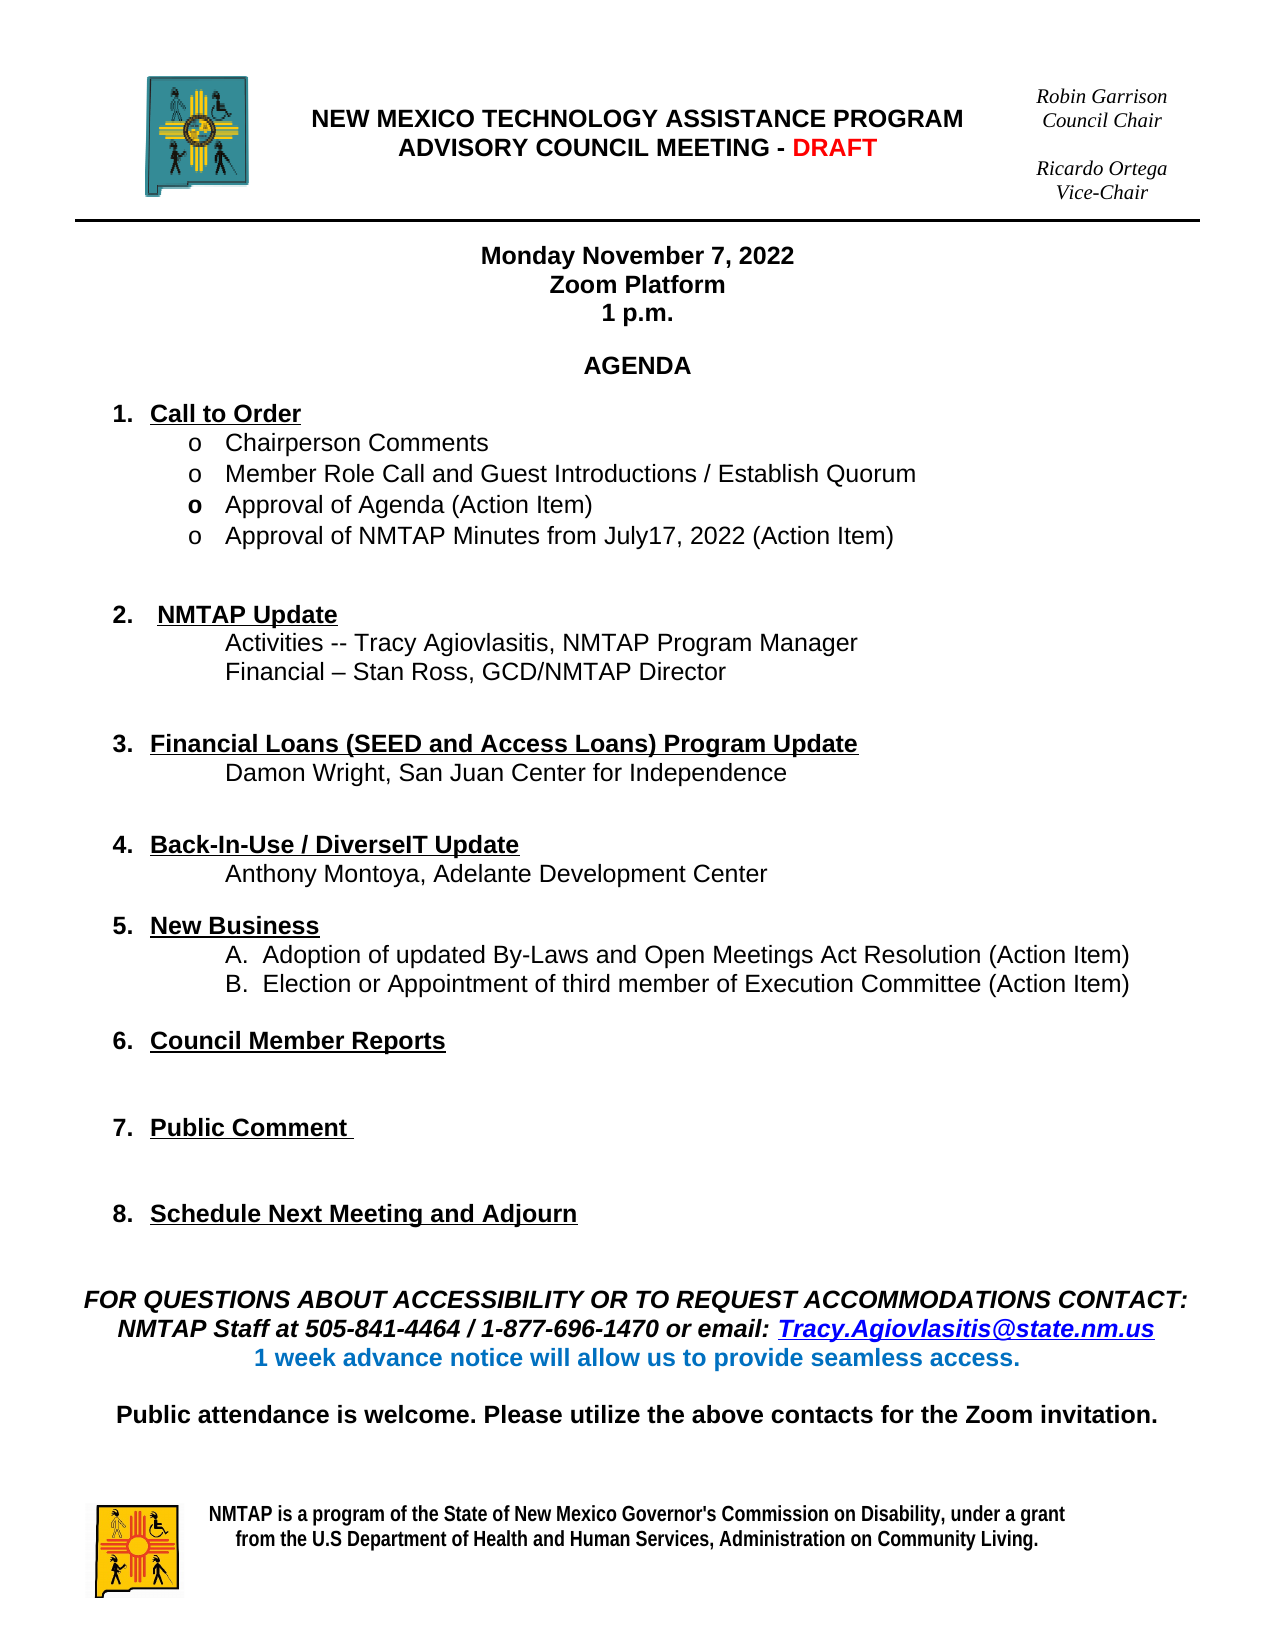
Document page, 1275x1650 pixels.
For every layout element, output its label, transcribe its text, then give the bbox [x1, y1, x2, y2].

text 1 week advance notice will allow us to provide seamless access. [75, 1343, 1200, 1371]
list Financial – Stan Ross, GCD/NMTAP Director [225, 657, 1200, 686]
text 1 p.m. [75, 298, 1200, 327]
list Approval of Agenda (Action Item) [187, 490, 1200, 521]
list Member Role Call and Guest Introductions / Establish Quorum [187, 459, 1200, 490]
list Adoption of updated By-Laws and Open Meetings Act Resolution (Action Item) [225, 940, 1200, 969]
list Council Member Reports [112, 1026, 1200, 1055]
text Monday November 7, 2022 [75, 241, 1200, 270]
text Damon Wright, San Juan Center for Independence [150, 758, 1200, 787]
picture [145, 76, 250, 197]
text NMTAP Staff at 505-841-4464 / 1-877-696-1470 or email: Tracy.Agiovlasitis@state.nm.us [75, 1314, 1200, 1343]
list Public Comment [112, 1113, 1200, 1141]
list Activities -- Tracy Agiovlasitis, NMTAP Program Manager [225, 628, 1200, 657]
text Public attendance is welcome. Please utilize the above contacts for the Zoom invitation. [75, 1400, 1200, 1429]
picture [84, 1503, 184, 1597]
text FOR QUESTIONS ABOUT ACCESSIBILITY OR TO REQUEST ACCOMMODATIONS CONTACT: [75, 1285, 1200, 1314]
list Schedule Next Meeting and Adjourn [112, 1199, 1200, 1228]
list Financial Loans (SEED and Access Loans) Program Update [112, 729, 1200, 758]
list New Business [112, 911, 1200, 940]
text AGENDA [75, 351, 1200, 380]
list Call to Order [112, 399, 1200, 428]
text Zoom Platform [75, 270, 1200, 298]
list Election or Appointment of third member of Execution Committee (Action Item) [225, 969, 1200, 998]
list Back-In-Use / DiverseIT Update [112, 830, 1200, 858]
list NMTAP Update [112, 599, 1200, 628]
text Anthony Montoya, Adelante Development Center [75, 858, 1200, 887]
list Approval of NMTAP Minutes from July17, 2022 (Action Item) [187, 521, 1200, 552]
list Chairperson Comments [187, 428, 1200, 459]
